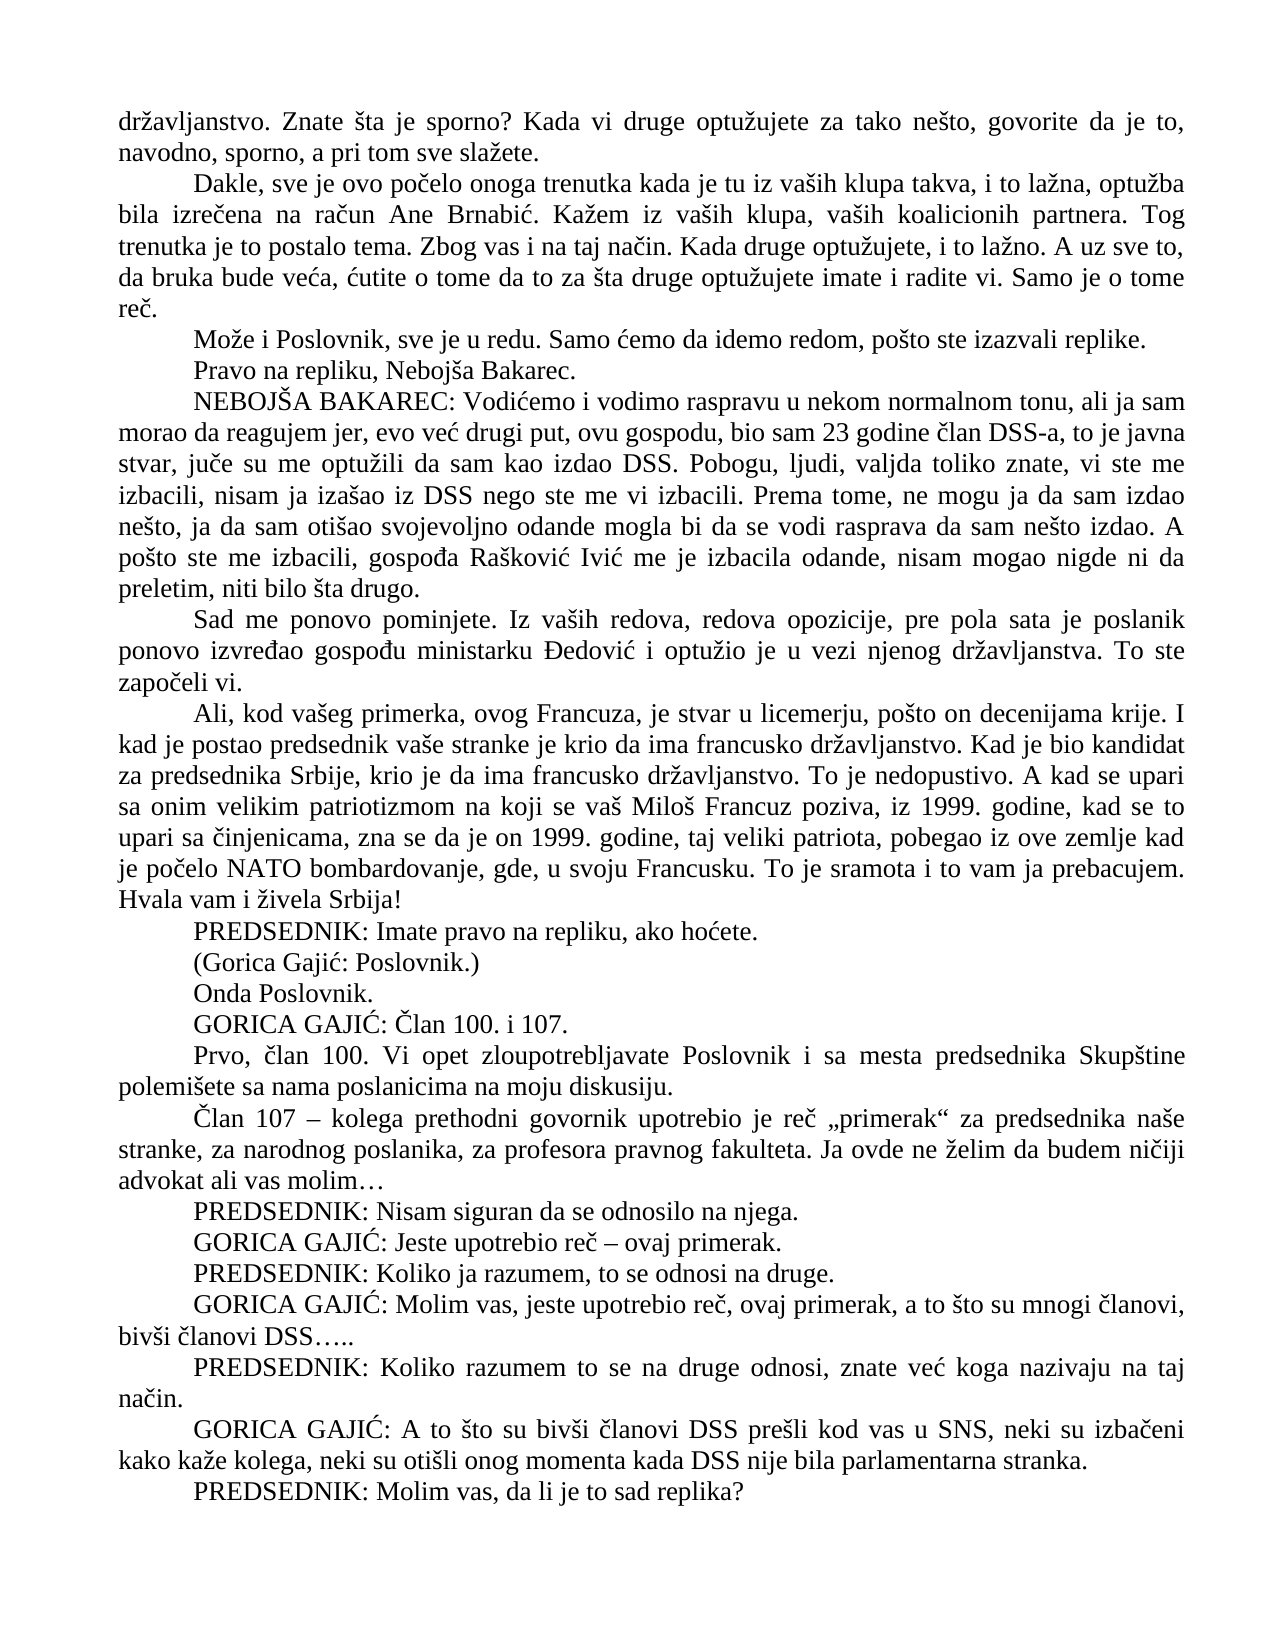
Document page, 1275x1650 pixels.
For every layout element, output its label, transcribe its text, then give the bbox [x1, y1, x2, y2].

text Sad me ponovo pominjete. Iz vaših redova, redova opozicije, pre pola sata je poslanik ponovo izvređao gospođu ministarku Đedović i optužio je u vezi njenog državljanstva. To ste započeli vi. [118, 603, 1186, 697]
text GORICA GAJIĆ: Član 100. i 107. [118, 1008, 1186, 1039]
text GORICA GAJIĆ: Jeste upotrebio reč – ovaj primerak. [118, 1226, 1186, 1257]
text Član 107 – kolega prethodni govornik upotrebio je reč „primerak“ za predsednika naše stranke, za narodnog poslanika, za profesora pravnog fakulteta. Ja ovde ne želim da budem ničiji advokat ali vas molim… [118, 1102, 1186, 1195]
text Onda Poslovnik. [118, 977, 1186, 1008]
text Može i Poslovnik, sve je u redu. Samo ćemo da idemo redom, pošto ste izazvali replike. [118, 323, 1186, 354]
text PREDSEDNIK: Molim vas, da li je to sad replika? [118, 1475, 1186, 1507]
text Ali, kod vašeg primerka, ovog Francuza, je stvar u licemerju, pošto on decenijama krije. I kad je postao predsednik vaše stranke je krio da ima francusko državljanstvo. Kad je bio kandidat za predsednika Srbije, krio je da ima francusko državljanstvo. To je nedopustivo. A kad se upari sa onim velikim patriotizmom na koji se vaš Miloš Francuz poziva, iz 1999. godine, kad se to upari sa činjenicama, zna se da je on 1999. godine, taj veliki patriota, pobegao iz ove zemlje kad je počelo NATO bombardovanje, gde, u svoju Francusku. To je sramota i to vam ja prebacujem. Hvala vam i živela Srbija! [118, 697, 1186, 915]
text NEBOJŠA BAKAREC: Vodićemo i vodimo raspravu u nekom normalnom tonu, ali ja sam morao da reagujem jer, evo već drugi put, ovu gospodu, bio sam 23 godine član DSS-a, to je javna stvar, juče su me optužili da sam kao izdao DSS. Pobogu, ljudi, valjda toliko znate, vi ste me izbacili, nisam ja izašao iz DSS nego ste me vi izbacili. Prema tome, ne mogu ja da sam izdao nešto, ja da sam otišao svojevoljno odande mogla bi da se vodi rasprava da sam nešto izdao. A pošto ste me izbacili, gospođa Rašković Ivić me je izbacila odande, nisam mogao nigde ni da preletim, niti bilo šta drugo. [118, 385, 1186, 603]
text Dakle, sve je ovo počelo onoga trenutka kada je tu iz vaših klupa takva, i to lažna, optužba bila izrečena na račun Ane Brnabić. Kažem iz vaših klupa, vaših koalicionih partnera. Tog trenutka je to postalo tema. Zbog vas i na taj način. Kada druge optužujete, i to lažno. A uz sve to, da bruka bude veća, ćutite o tome da to za šta druge optužujete imate i radite vi. Samo je o tome reč. [118, 167, 1186, 323]
text PREDSEDNIK: Imate pravo na repliku, ako hoćete. [118, 915, 1186, 946]
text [118, 105, 1186, 167]
text PREDSEDNIK: Nisam siguran da se odnosilo na njega. [118, 1195, 1186, 1226]
text PREDSEDNIK: Koliko razumem to se na druge odnosi, znate već koga nazivaju na taj način. [118, 1351, 1186, 1413]
text Prvo, član 100. Vi opet zloupotrebljavate Poslovnik i sa mesta predsednika Skupštine polemišete sa nama poslanicima na moju diskusiju. [118, 1039, 1186, 1102]
text PREDSEDNIK: Koliko ja razumem, to se odnosi na druge. [118, 1257, 1186, 1288]
text GORICA GAJIĆ: Molim vas, jeste upotrebio reč, ovaj primerak, a to što su mnogi članovi, bivši članovi DSS….. [118, 1288, 1186, 1351]
text Pravo na repliku, Nebojša Bakarec. [118, 354, 1186, 385]
text (Gorica Gajić: Poslovnik.) [118, 946, 1186, 977]
text GORICA GAJIĆ: A to što su bivši članovi DSS prešli kod vas u SNS, neki su izbačeni kako kaže kolega, neki su otišli onog momenta kada DSS nije bila parlamentarna stranka. [118, 1413, 1186, 1475]
